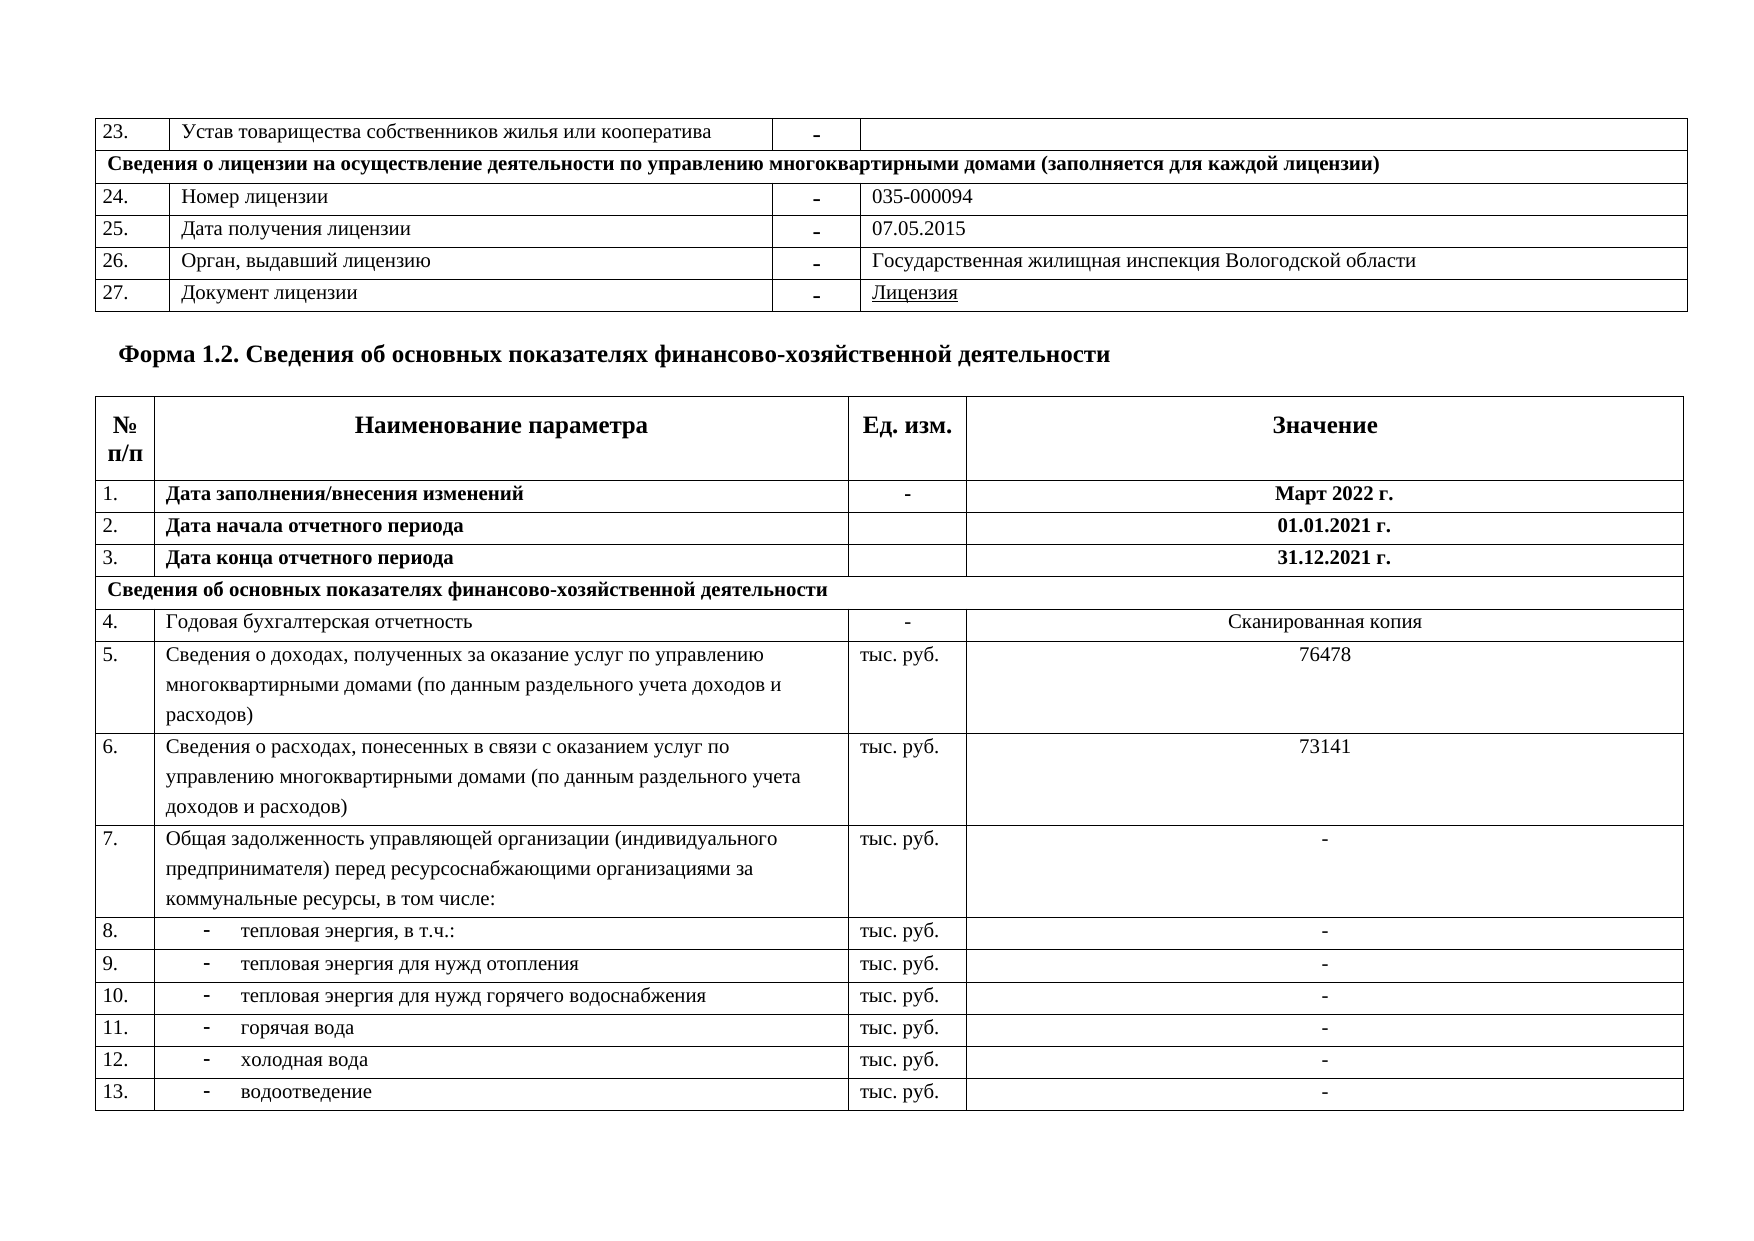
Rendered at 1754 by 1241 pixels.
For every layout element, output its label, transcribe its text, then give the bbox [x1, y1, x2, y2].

table_cell Сведения об основных показателях финансово-хозяйственной деятельности [96, 577, 1683, 608]
table_cell Дата начала отчетного периода [155, 513, 848, 544]
table_cell [96, 1015, 154, 1046]
table_cell холодная вода [155, 1047, 848, 1078]
table_cell 07.05.2015 [861, 216, 1687, 247]
table_cell тыс. руб. [849, 918, 966, 949]
table_cell - [773, 184, 860, 215]
table_cell Март 2022 г. [967, 481, 1683, 512]
table_cell [96, 184, 169, 215]
table_cell тыс. руб. [849, 950, 966, 982]
table_cell [861, 119, 1687, 150]
table_cell [96, 280, 169, 311]
table_header № п/п [96, 397, 154, 480]
table_cell [96, 610, 154, 641]
table_cell Сведения о лицензии на осуществление деятельности по управлению многоквартирными домами (заполняется для каждой лицензии) [96, 151, 1687, 182]
table_cell Дата получения лицензии [170, 216, 772, 247]
table_cell [96, 826, 154, 917]
table_cell Документ лицензии [170, 280, 772, 311]
table_cell горячая вода [155, 1015, 848, 1046]
table_cell Дата конца отчетного периода [155, 545, 848, 576]
table_cell [96, 119, 169, 150]
text Форма 1.2. Сведения об основных показателях финансово-хозяйственной деятельности [118, 339, 1636, 367]
table_cell тыс. руб. [849, 983, 966, 1014]
table_cell Дата заполнения/внесения изменений [155, 481, 848, 512]
table_cell 73141 [967, 734, 1683, 825]
table_cell Годовая бухгалтерская отчетность [155, 610, 848, 641]
table_header Значение [967, 397, 1683, 480]
table_cell - [773, 280, 860, 311]
table_cell тепловая энергия для нужд горячего водоснабжения [155, 983, 848, 1014]
table_cell [849, 545, 966, 576]
table_cell [96, 545, 154, 576]
table_header Ед. изм. [849, 397, 966, 480]
table_cell - [773, 119, 860, 150]
table_cell [96, 950, 154, 982]
table_cell 76478 [967, 642, 1683, 733]
table_cell Сведения о доходах, полученных за оказание услуг по управлению многоквартирными домами (по данным раздельного учета доходов и расходов) [155, 642, 848, 733]
table_cell Устав товарищества собственников жилья или кооператива [170, 119, 772, 150]
table_cell - [967, 950, 1683, 982]
table_cell Орган, выдавший лицензию [170, 248, 772, 279]
table_cell [96, 248, 169, 279]
table_header Наименование параметра [155, 397, 848, 480]
table_cell тепловая энергия, в т.ч.: [155, 918, 848, 949]
table_cell - [967, 826, 1683, 917]
table_cell тыс. руб. [849, 1079, 966, 1110]
table_cell - [967, 1079, 1683, 1110]
table_cell 31.12.2021 г. [967, 545, 1683, 576]
table_cell - [849, 610, 966, 641]
table_cell - [773, 216, 860, 247]
table_cell 035-000094 [861, 184, 1687, 215]
table_cell тыс. руб. [849, 734, 966, 825]
table_cell Государственная жилищная инспекция Вологодской области [861, 248, 1687, 279]
table_cell [849, 513, 966, 544]
table_cell [96, 918, 154, 949]
table_cell - [967, 1015, 1683, 1046]
table_cell [96, 734, 154, 825]
table_cell тыс. руб. [849, 642, 966, 733]
table_cell Лицензия [861, 280, 1687, 311]
table_cell Сканированная копия [967, 610, 1683, 641]
table_cell - [967, 983, 1683, 1014]
table_cell - [849, 481, 966, 512]
table_cell Номер лицензии [170, 184, 772, 215]
table_cell [96, 642, 154, 733]
table_cell [96, 216, 169, 247]
table_cell [96, 1047, 154, 1078]
table_cell - [967, 918, 1683, 949]
table_cell [96, 1079, 154, 1110]
table_cell Сведения о расходах, понесенных в связи с оказанием услуг по управлению многоквартирными домами (по данным раздельного учета доходов и расходов) [155, 734, 848, 825]
table_cell тыс. руб. [849, 1015, 966, 1046]
table_cell - [967, 1047, 1683, 1078]
table_cell Общая задолженность управляющей организации (индивидуального предпринимателя) перед ресурсоснабжающими организациями за коммунальные ресурсы, в том числе: [155, 826, 848, 917]
table_cell водоотведение [155, 1079, 848, 1110]
table_cell [96, 481, 154, 512]
table_cell тепловая энергия для нужд отопления [155, 950, 848, 982]
table_cell тыс. руб. [849, 826, 966, 917]
table_cell - [773, 248, 860, 279]
table_cell [96, 513, 154, 544]
table_cell тыс. руб. [849, 1047, 966, 1078]
table_cell [96, 983, 154, 1014]
table_cell 01.01.2021 г. [967, 513, 1683, 544]
